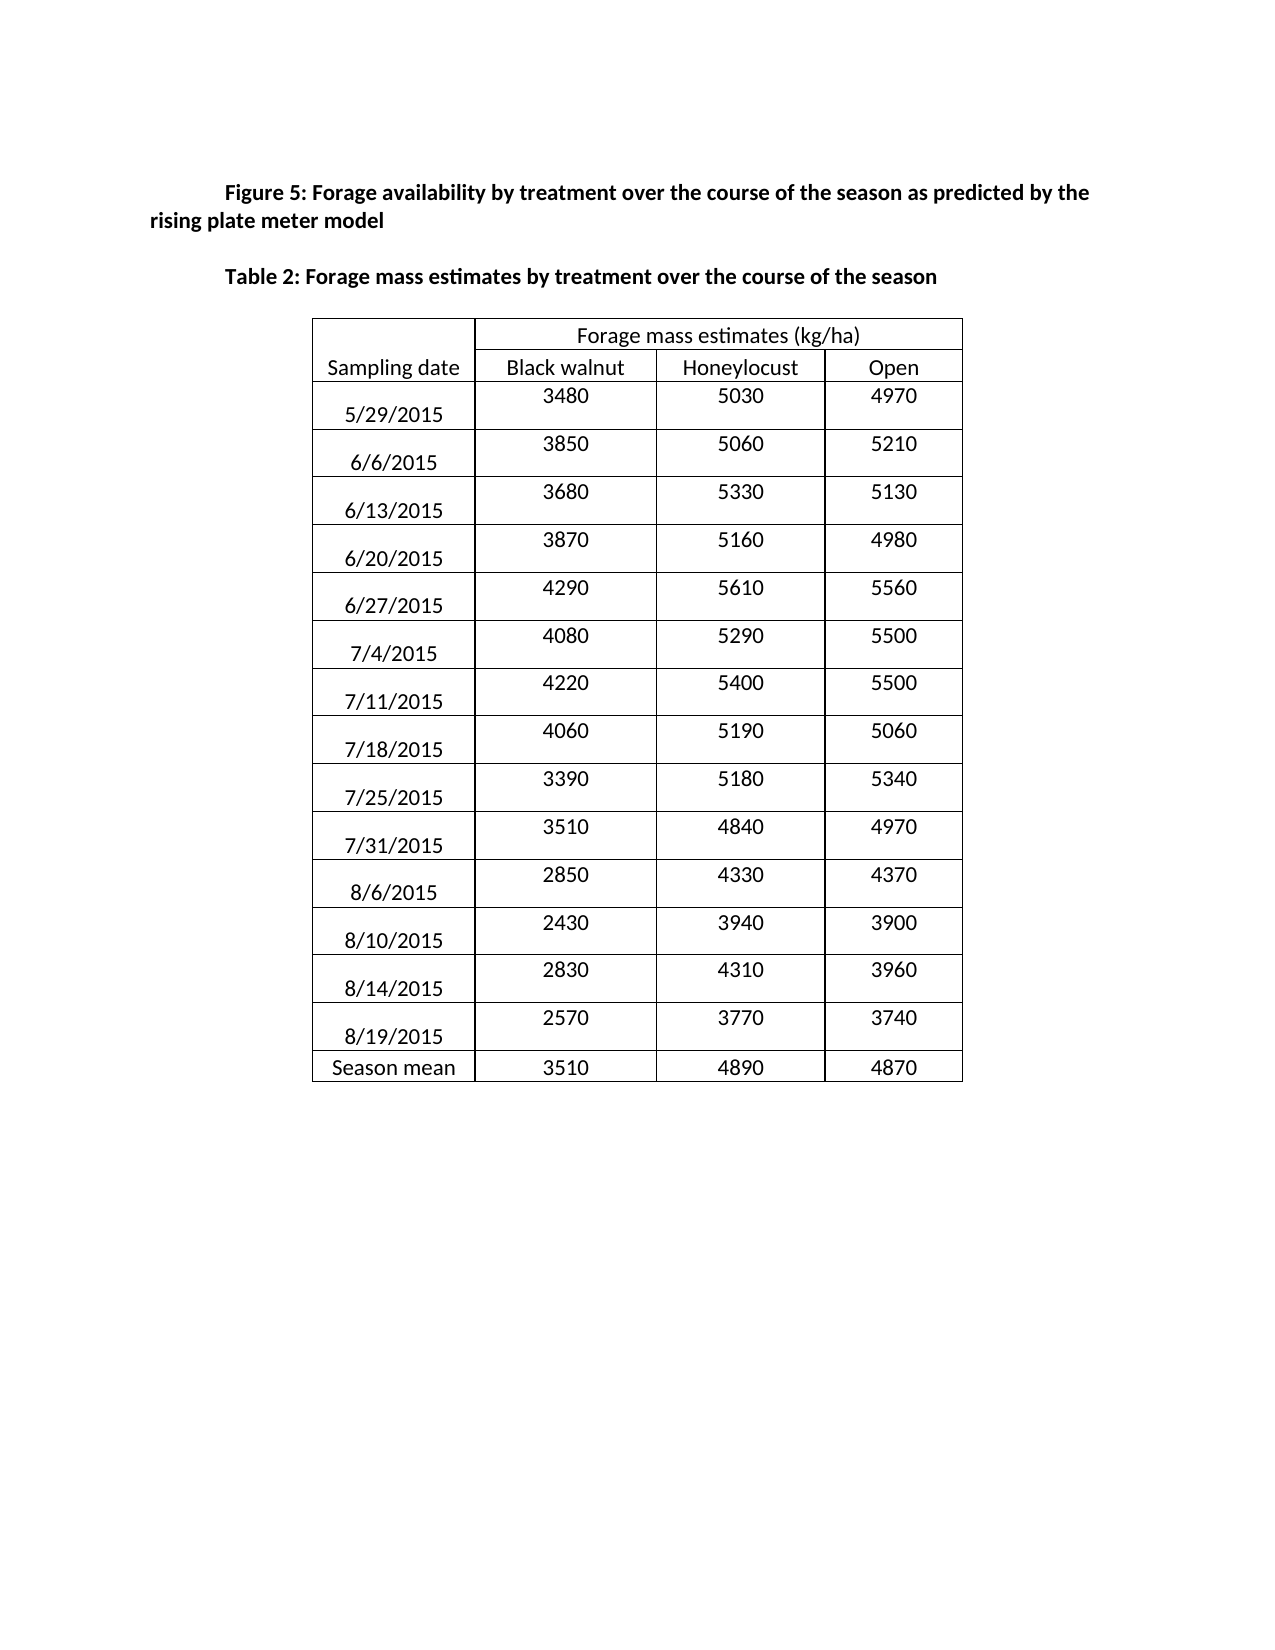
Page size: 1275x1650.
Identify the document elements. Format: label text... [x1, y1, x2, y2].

text Table 2: Forage mass estimates by treatment over the course of the season [150, 262, 1125, 290]
table_header Sampling date [313, 319, 474, 381]
table_cell 5400 [657, 669, 824, 715]
table_cell 7/4/2015 [313, 621, 474, 667]
table_cell Open [826, 350, 962, 381]
table_cell 8/6/2015 [313, 860, 474, 907]
table_cell 3390 [476, 764, 656, 811]
table_cell 2830 [476, 955, 656, 1002]
table_cell 5190 [657, 716, 824, 763]
table_cell 5340 [826, 764, 962, 811]
table_cell 5060 [826, 716, 962, 763]
table_cell 2570 [476, 1003, 656, 1050]
table_cell 2850 [476, 860, 656, 907]
table_cell 5560 [826, 573, 962, 620]
table_cell 4970 [826, 812, 962, 859]
table_cell 5160 [657, 525, 824, 572]
table_cell 5180 [657, 764, 824, 811]
table_cell 5060 [657, 430, 824, 476]
table_cell 4370 [826, 860, 962, 907]
table_cell Season mean [313, 1051, 474, 1081]
table_cell 6/27/2015 [313, 573, 474, 620]
table_cell 3770 [657, 1003, 824, 1050]
table_cell 3870 [476, 525, 656, 572]
table_cell 8/10/2015 [313, 908, 474, 954]
table_cell 4840 [657, 812, 824, 859]
table_cell 8/14/2015 [313, 955, 474, 1002]
table_cell 3510 [476, 812, 656, 859]
table_cell 7/11/2015 [313, 669, 474, 715]
table_cell 8/19/2015 [313, 1003, 474, 1050]
table_cell 3940 [657, 908, 824, 954]
table_cell 3680 [476, 477, 656, 524]
table_cell Honeylocust [657, 350, 824, 381]
table_cell 3850 [476, 430, 656, 476]
table_cell 4060 [476, 716, 656, 763]
table_cell 5/29/2015 [313, 382, 474, 428]
table_cell Black walnut [476, 350, 656, 381]
table_cell 6/6/2015 [313, 430, 474, 476]
table_cell 3960 [826, 955, 962, 1002]
table_cell 5210 [826, 430, 962, 476]
table_cell 7/25/2015 [313, 764, 474, 811]
table_cell 4980 [826, 525, 962, 572]
table_cell 3900 [826, 908, 962, 954]
table_cell 4970 [826, 382, 962, 428]
table_cell 6/13/2015 [313, 477, 474, 524]
table_header Forage mass estimates (kg/ha) [476, 319, 962, 349]
table_cell 7/31/2015 [313, 812, 474, 859]
table_cell 6/20/2015 [313, 525, 474, 572]
table_cell 5330 [657, 477, 824, 524]
table_cell 5610 [657, 573, 824, 620]
table_cell 3510 [476, 1051, 656, 1081]
table_cell 4290 [476, 573, 656, 620]
table_cell 4220 [476, 669, 656, 715]
table_cell 2430 [476, 908, 656, 954]
table_cell 4330 [657, 860, 824, 907]
table_cell 4310 [657, 955, 824, 1002]
text Figure 5: Forage availability by treatment over the course of the season as predicted by the rising plate meter model [150, 178, 1125, 234]
table_cell 5290 [657, 621, 824, 667]
table_cell 5500 [826, 669, 962, 715]
table_cell 5030 [657, 382, 824, 428]
table_cell 4890 [657, 1051, 824, 1081]
table_cell 3740 [826, 1003, 962, 1050]
table_cell 4080 [476, 621, 656, 667]
table_cell 3480 [476, 382, 656, 428]
table_cell 5130 [826, 477, 962, 524]
table_cell 4870 [826, 1051, 962, 1081]
table_cell 7/18/2015 [313, 716, 474, 763]
table_cell 5500 [826, 621, 962, 667]
